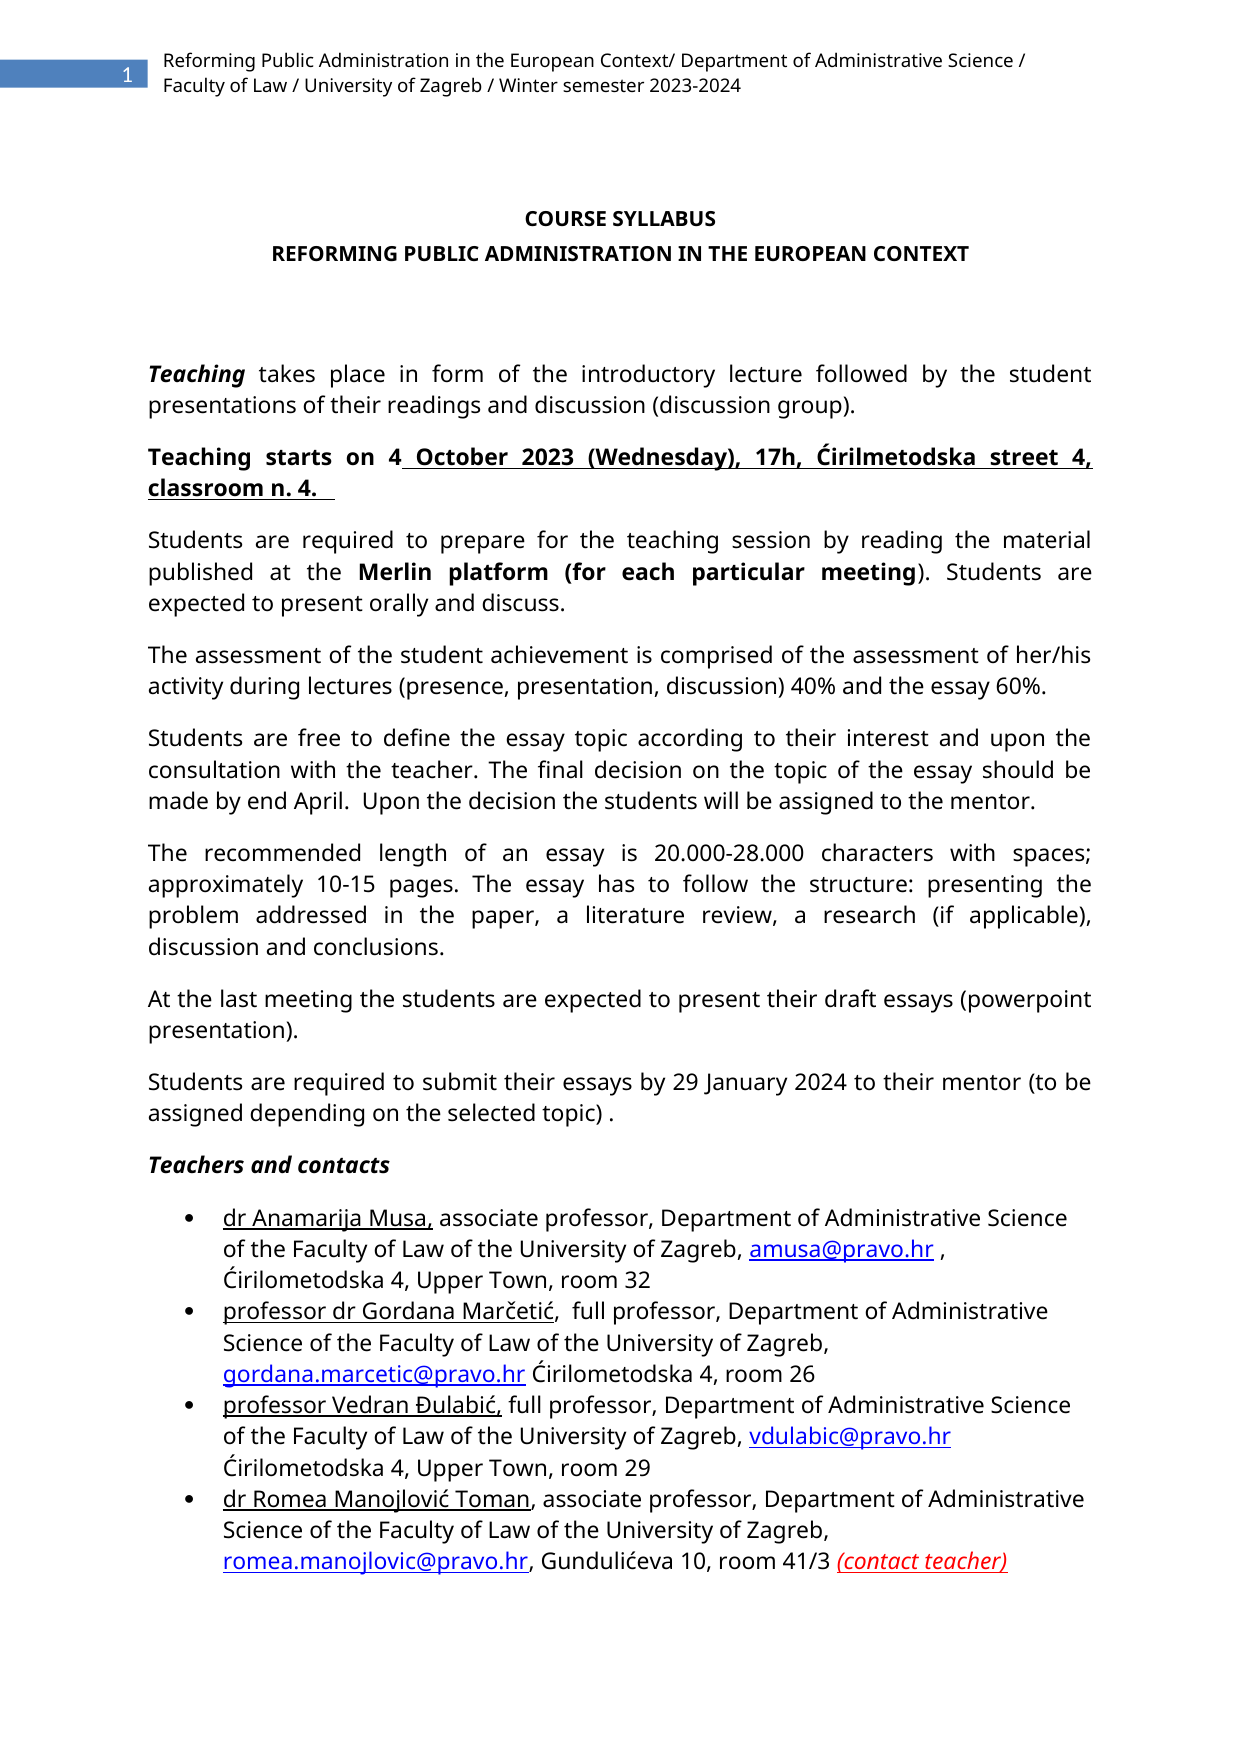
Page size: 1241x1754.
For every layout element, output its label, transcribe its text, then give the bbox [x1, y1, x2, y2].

text The recommended length of an essay is 20.000-28.000 characters with spaces; approximately 10-15 pages. The essay has to follow the structure: presenting the problem addressed in the paper, a literature review, a research (if applicable), discussion and conclusions. [148, 837, 1093, 962]
text Teaching takes place in form of the introductory lecture followed by the student presentations of their readings and discussion (discussion group). [148, 358, 1093, 420]
text Students are required to submit their essays by 29 January 2024 to their mentor (to be assigned depending on the selected topic) . [148, 1066, 1093, 1128]
text REFORMING PUBLIC ADMINISTRATION IN THE EUROPEAN CONTEXT [148, 239, 1093, 267]
text At the last meeting the students are expected to present their draft essays (powerpoint presentation). [148, 983, 1093, 1045]
text The assessment of the student achievement is comprised of the assessment of her/his activity during lectures (presence, presentation, discussion) 40% and the essay 60%. [148, 639, 1093, 701]
text Students are required to prepare for the teaching session by reading the material published at the Merlin platform (for each particular meeting). Students are expected to present orally and discuss. [148, 524, 1093, 618]
text Teachers and contacts [148, 1149, 1093, 1181]
text Teaching starts on 4 October 2023 (Wednesday), 17h, Ćirilmetodska street 4, classroom n. 4. [148, 441, 1093, 503]
list professor dr Gordana Marčetić, full professor, Department of Administrative Science of the Faculty of Law of the University of Zagreb, gordana.marcetic@pravo.hr Ćirilometodska 4, room 26 [185, 1295, 1093, 1389]
text COURSE SYLLABUS [148, 204, 1093, 233]
text Students are free to define the essay topic according to their interest and upon the consultation with the teacher. The final decision on the topic of the essay should be made by end April. Upon the decision the students will be assigned to the mentor. [148, 722, 1093, 816]
list dr Romea Manojlović Toman, associate professor, Department of Administrative Science of the Faculty of Law of the University of Zagreb, romea.manojlovic@pravo.hr, Gundulićeva 10, room 41/3 (contact teacher) [185, 1483, 1093, 1576]
list professor Vedran Đulabić, full professor, Department of Administrative Science of the Faculty of Law of the University of Zagreb, vdulabic@pravo.hr Ćirilometodska 4, Upper Town, room 29 [185, 1389, 1093, 1483]
list dr Anamarija Musa, associate professor, Department of Administrative Science of the Faculty of Law of the University of Zagreb, amusa@pravo.hr , Ćirilometodska 4, Upper Town, room 32 [185, 1201, 1093, 1295]
